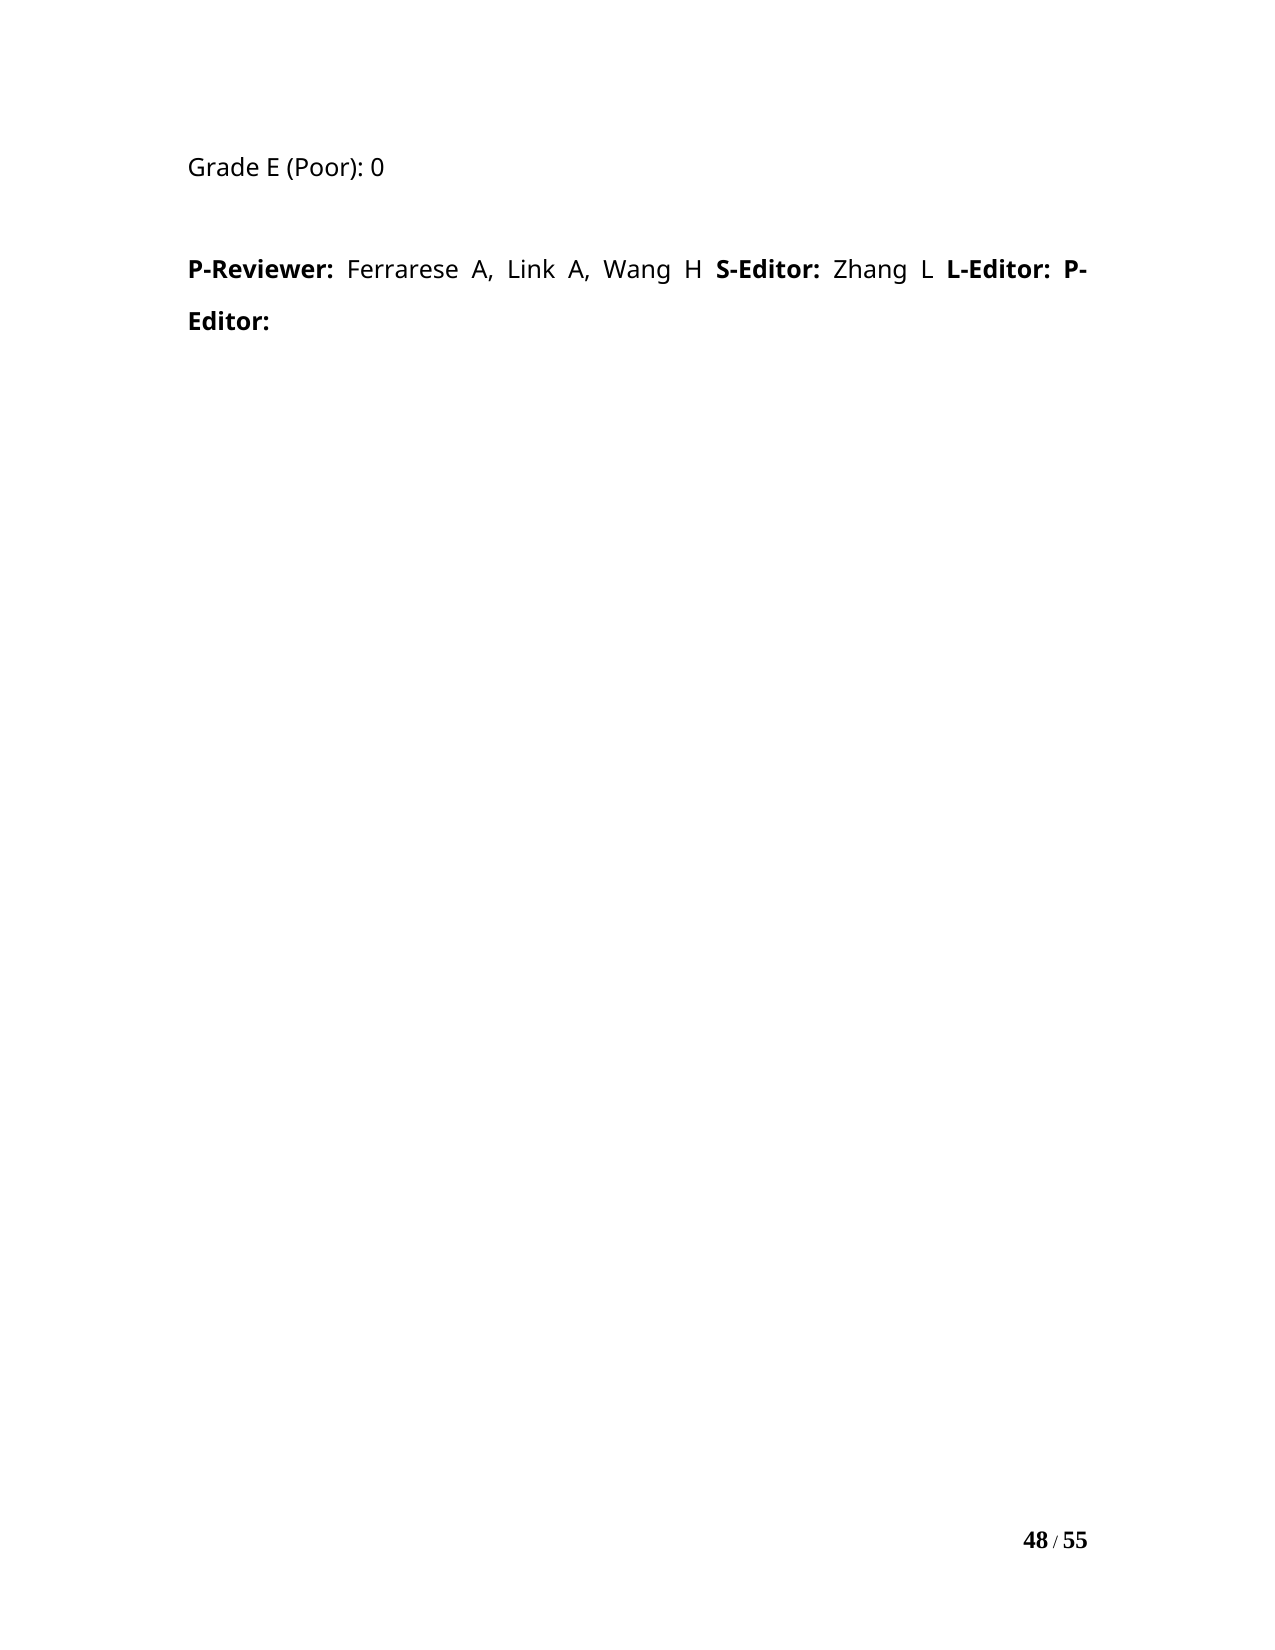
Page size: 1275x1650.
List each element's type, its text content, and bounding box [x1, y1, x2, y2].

text Grade E (Poor): 0 [187, 150, 1087, 184]
text P-Reviewer: Ferrarese A, Link A, Wang H S-Editor: Zhang L L-Editor: P-Editor: [187, 252, 1087, 337]
